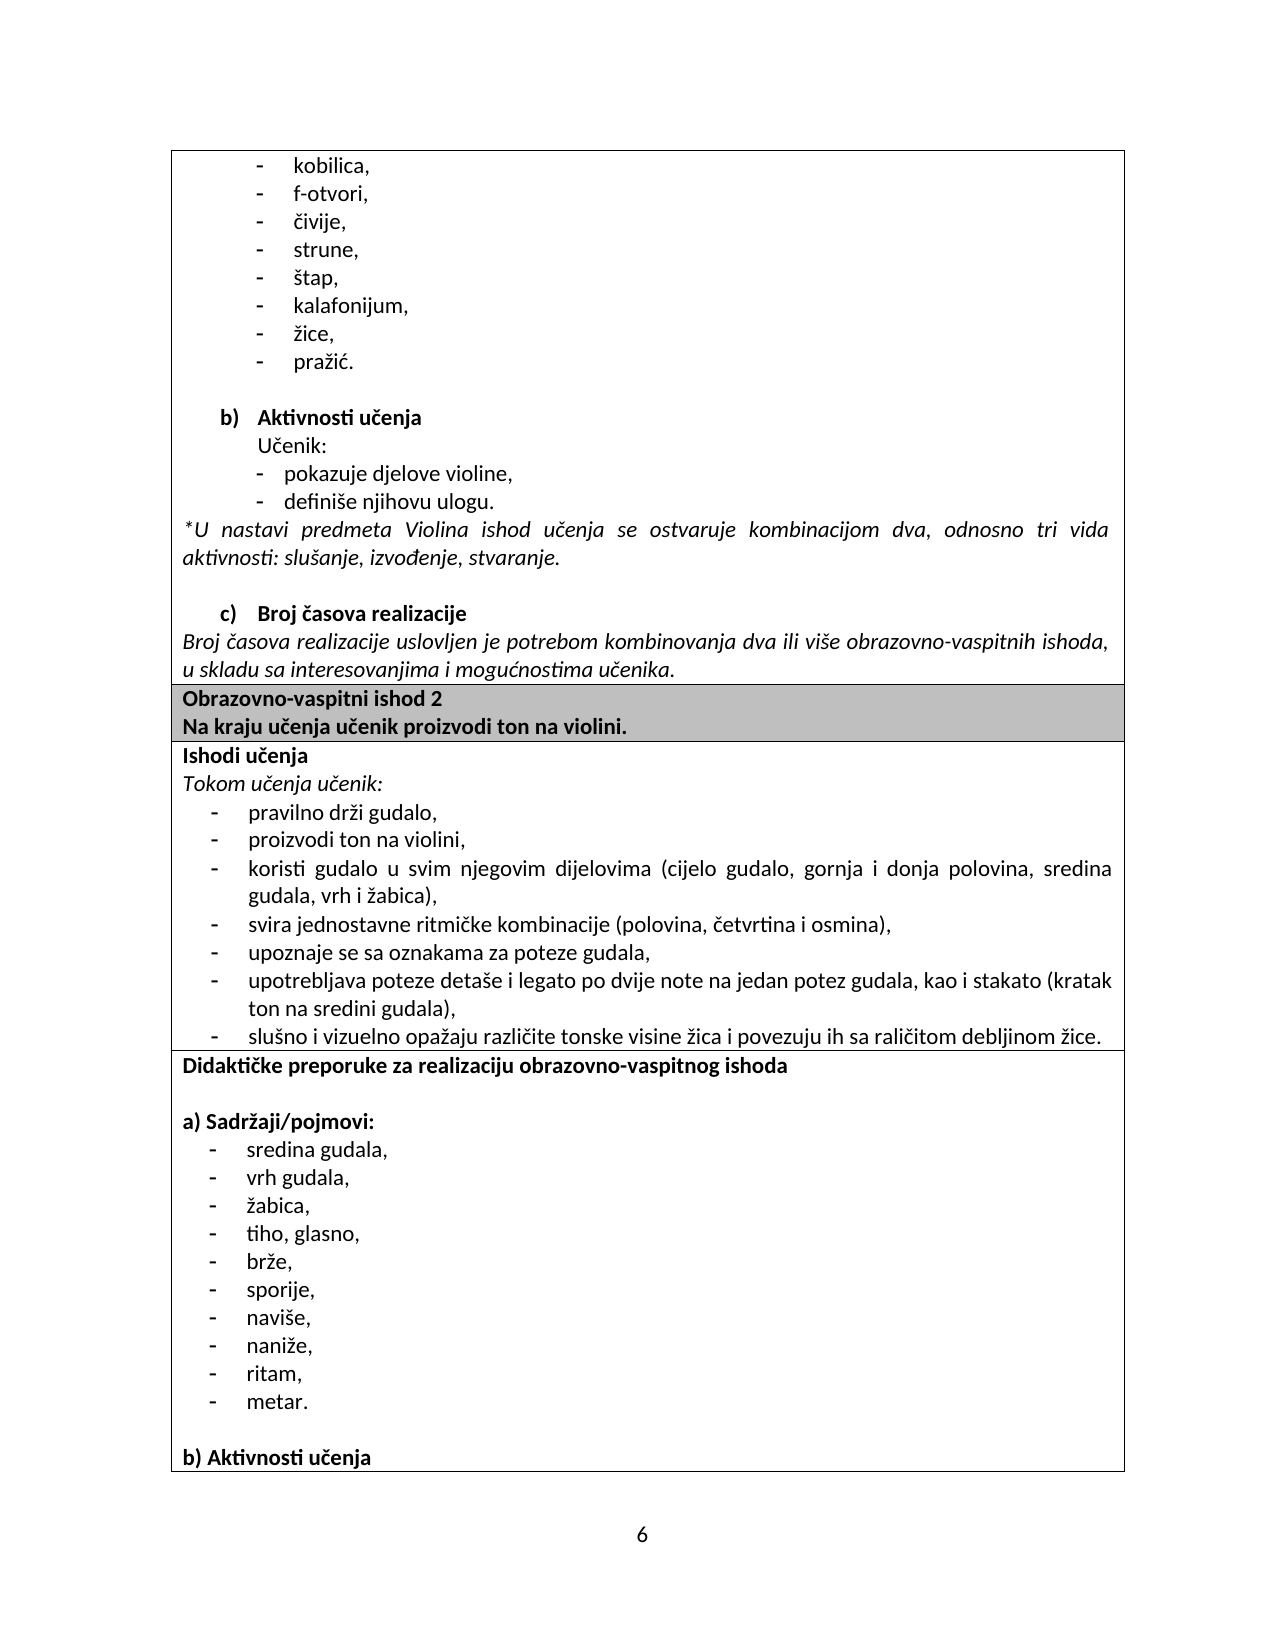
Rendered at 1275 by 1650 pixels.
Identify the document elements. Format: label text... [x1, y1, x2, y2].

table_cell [172, 1051, 1124, 1471]
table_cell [172, 151, 1124, 683]
table_cell Ishodi učenja Tokom učenja učenik: pravilno drži gudalo, proizvodi ton na violini, koristi gudalo u svim njegovim dijelovima (cijelo gudalo, gornja i donja polovina, sredina gudala, vrh i žabica), svira jednostavne ritmičke kombinacije (polovina, četvrtina i osmina), upoznaje se sa oznakama za poteze gudala, upotrebljava poteze detaše i legato po dvije note na jedan potez gudala, kao i stakato (kratak ton na sredini gudala), slušno i vizuelno opažaju različite tonske visine žica i povezuju ih sa raličitom debljinom žice. [172, 742, 1124, 1050]
table_cell Obrazovno-vaspitni ishod 2 Na kraju učenja učenik proizvodi ton na violini. [172, 685, 1124, 741]
